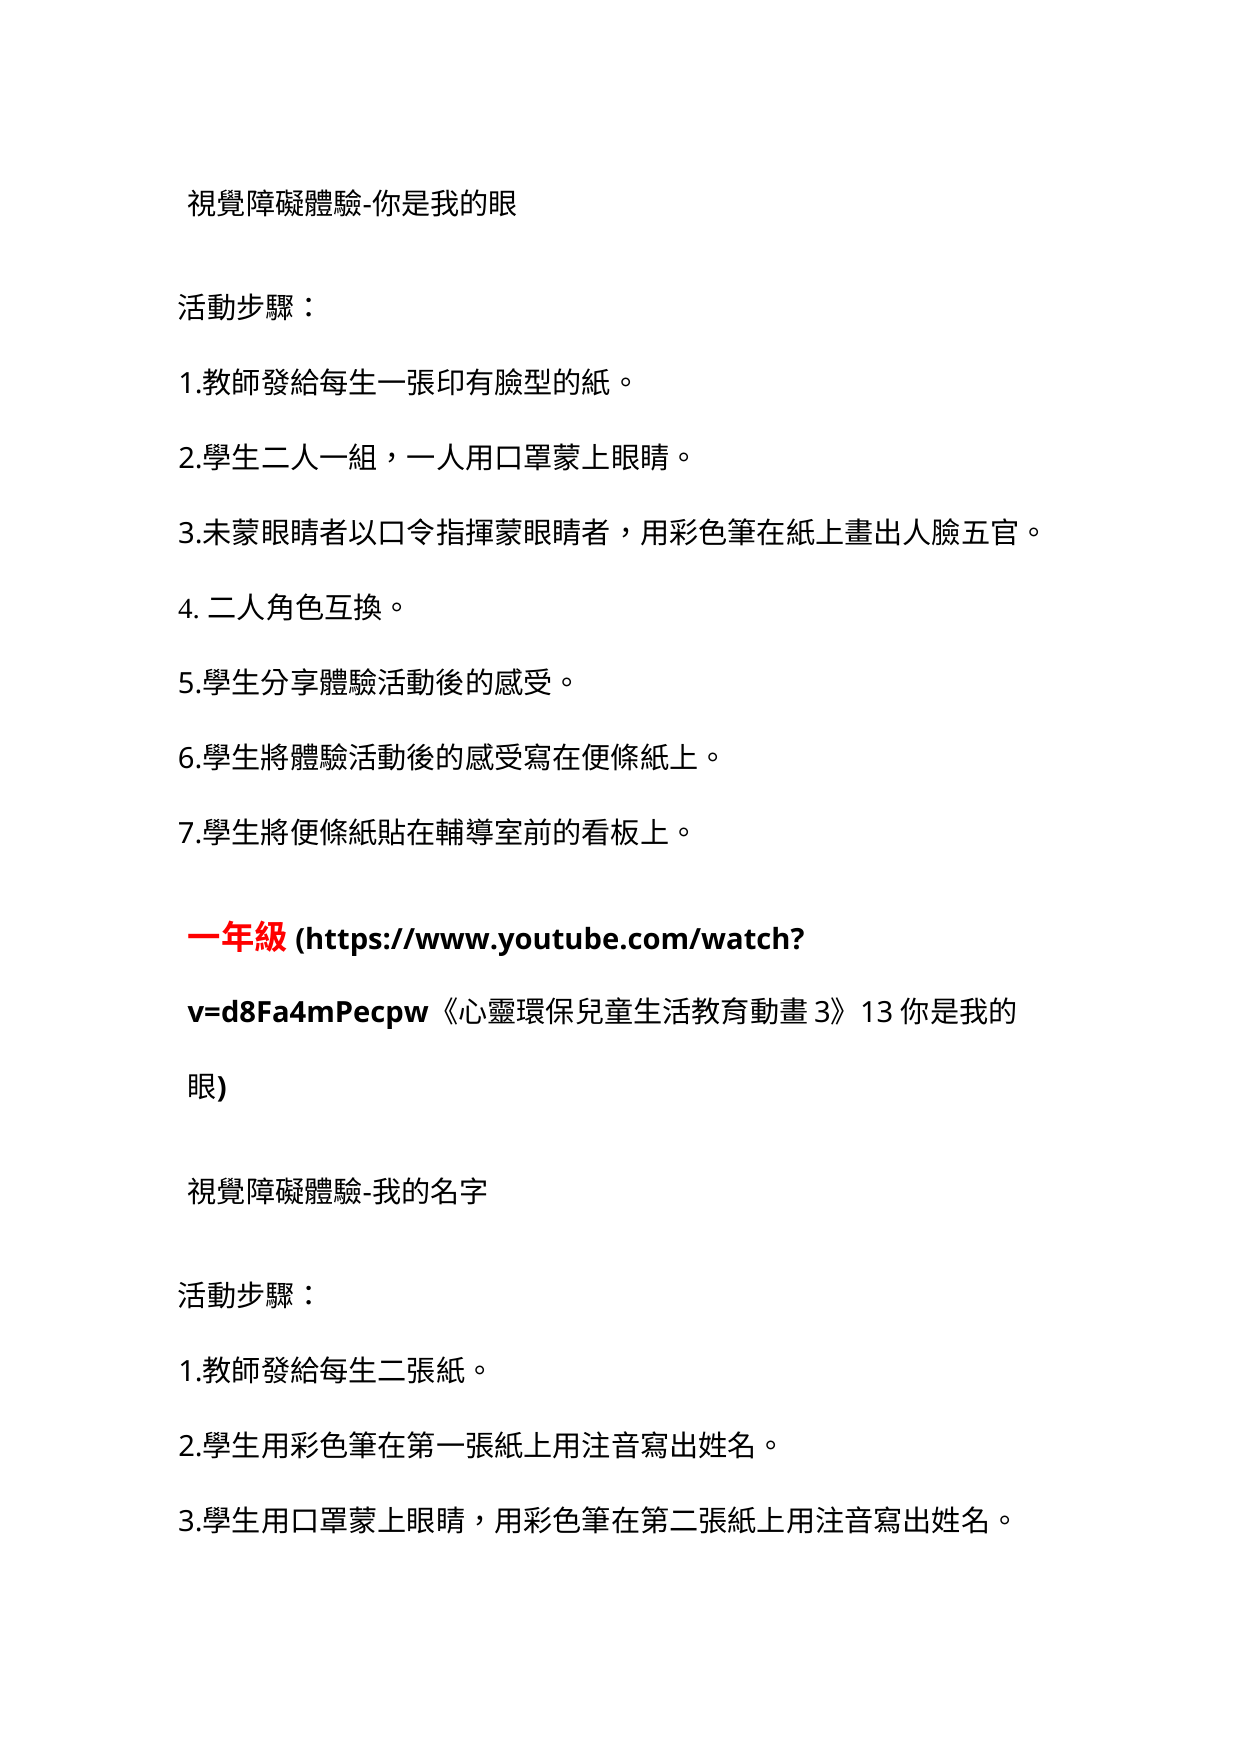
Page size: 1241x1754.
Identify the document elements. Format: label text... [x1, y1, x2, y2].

text 1.教師發給每生一張印有臉型的紙。 [178, 344, 1043, 419]
text 3.學生用口罩蒙上眼睛，用彩色筆在第二張紙上用注音寫出姓名。 [178, 1481, 1043, 1556]
text 1.教師發給每生二張紙。 [178, 1331, 1043, 1406]
text 一年級 (https://www.youtube.com/watch?v=d8Fa4mPecpw《心靈環保兒童生活教育動畫3》13 你是我的眼) [187, 898, 1043, 1123]
text 2.學生用彩色筆在第一張紙上用注音寫出姓名。 [178, 1406, 1043, 1481]
text 4. 二人角色互換。 [178, 569, 1043, 644]
text 6.學生將體驗活動後的感受寫在便條紙上。 [178, 719, 1043, 794]
text 2.學生二人一組，一人用口罩蒙上眼睛。 [178, 419, 1043, 494]
text 視覺障礙體驗-你是我的眼 [187, 164, 1043, 239]
text 3.未蒙眼睛者以口令指揮蒙眼睛者，用彩色筆在紙上畫出人臉五官。 [178, 494, 1043, 569]
text 7.學生將便條紙貼在輔導室前的看板上。 [178, 794, 1043, 869]
text 視覺障礙體驗-我的名字 [187, 1152, 1043, 1227]
text 活動步驟： [178, 269, 1043, 344]
text 活動步驟： [178, 1256, 1043, 1331]
text 5.學生分享體驗活動後的感受。 [178, 644, 1043, 719]
